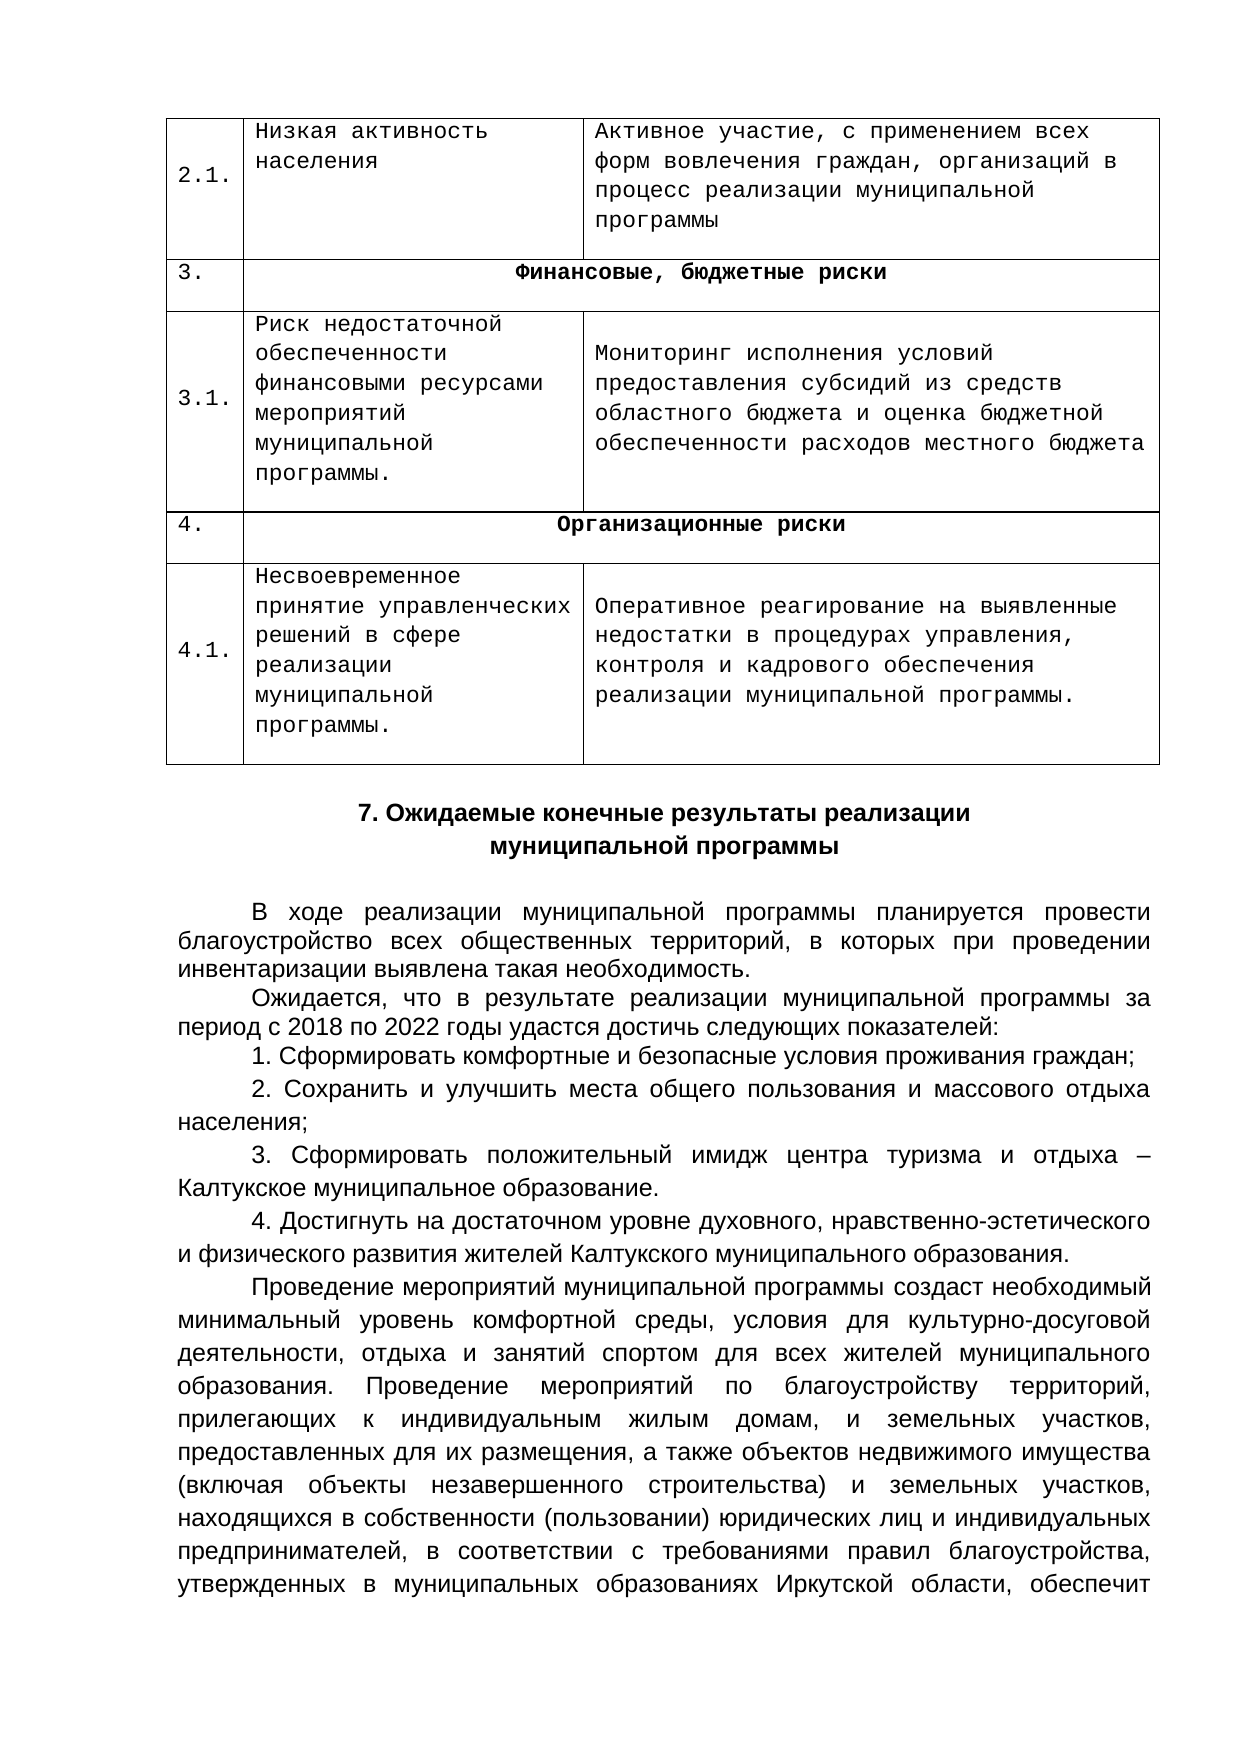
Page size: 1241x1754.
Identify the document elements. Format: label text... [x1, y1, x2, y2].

table_cell 4.1. [167, 564, 243, 764]
table_cell Мониторинг исполнения условий предоставления субсидий из средств областного бюджета и оценка бюджетной обеспеченности расходов местного бюджета [584, 312, 1159, 511]
text 3. Сформировать положительный имидж центра туризма и отдыха – Калтукское муниципальное образование. [177, 1140, 1152, 1201]
table_cell Оперативное реагирование на выявленные недостатки в процедурах управления, контроля и кадрового обеспечения реализации муниципальной программы. [584, 564, 1159, 764]
text Ожидается, что в результате реализации муниципальной программы за период с 2018 по 2022 годы удастся достичь следующих показателей: [177, 983, 1152, 1041]
table_cell Организационные риски [244, 513, 1159, 563]
table_cell Активное участие, с применением всех форм вовлечения граждан, организаций в процесс реализации муниципальной программы [584, 119, 1159, 259]
text 4. Достигнуть на достаточном уровне духовного, нравственно-эстетического и физического развития жителей Калтукского муниципального образования. [177, 1206, 1152, 1267]
table_cell 3. [167, 260, 243, 311]
text В ходе реализации муниципальной программы планируется провести благоустройство всех общественных территорий, в которых при проведении инвентаризации выявлена такая необходимость. [177, 897, 1152, 983]
text муниципальной программы [177, 831, 1152, 859]
table_cell Риск недостаточной обеспеченности финансовыми ресурсами мероприятий муниципальной программы. [244, 312, 583, 511]
text 2. Сохранить и улучшить места общего пользования и массового отдыха населения; [177, 1074, 1152, 1135]
table_cell 4. [167, 513, 243, 563]
table_cell Финансовые, бюджетные риски [244, 260, 1159, 311]
table_cell Несвоевременное принятие управленческих решений в сфере реализации муниципальной программы. [244, 564, 583, 764]
text 7. Ожидаемые конечные результаты реализации [177, 798, 1152, 827]
table_cell 3.1. [167, 312, 243, 511]
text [177, 1272, 1152, 1598]
table_cell 2.1. [167, 119, 243, 259]
text 1. Сформировать комфортные и безопасные условия проживания граждан; [177, 1041, 1152, 1069]
table_cell Низкая активность населения [244, 119, 583, 259]
